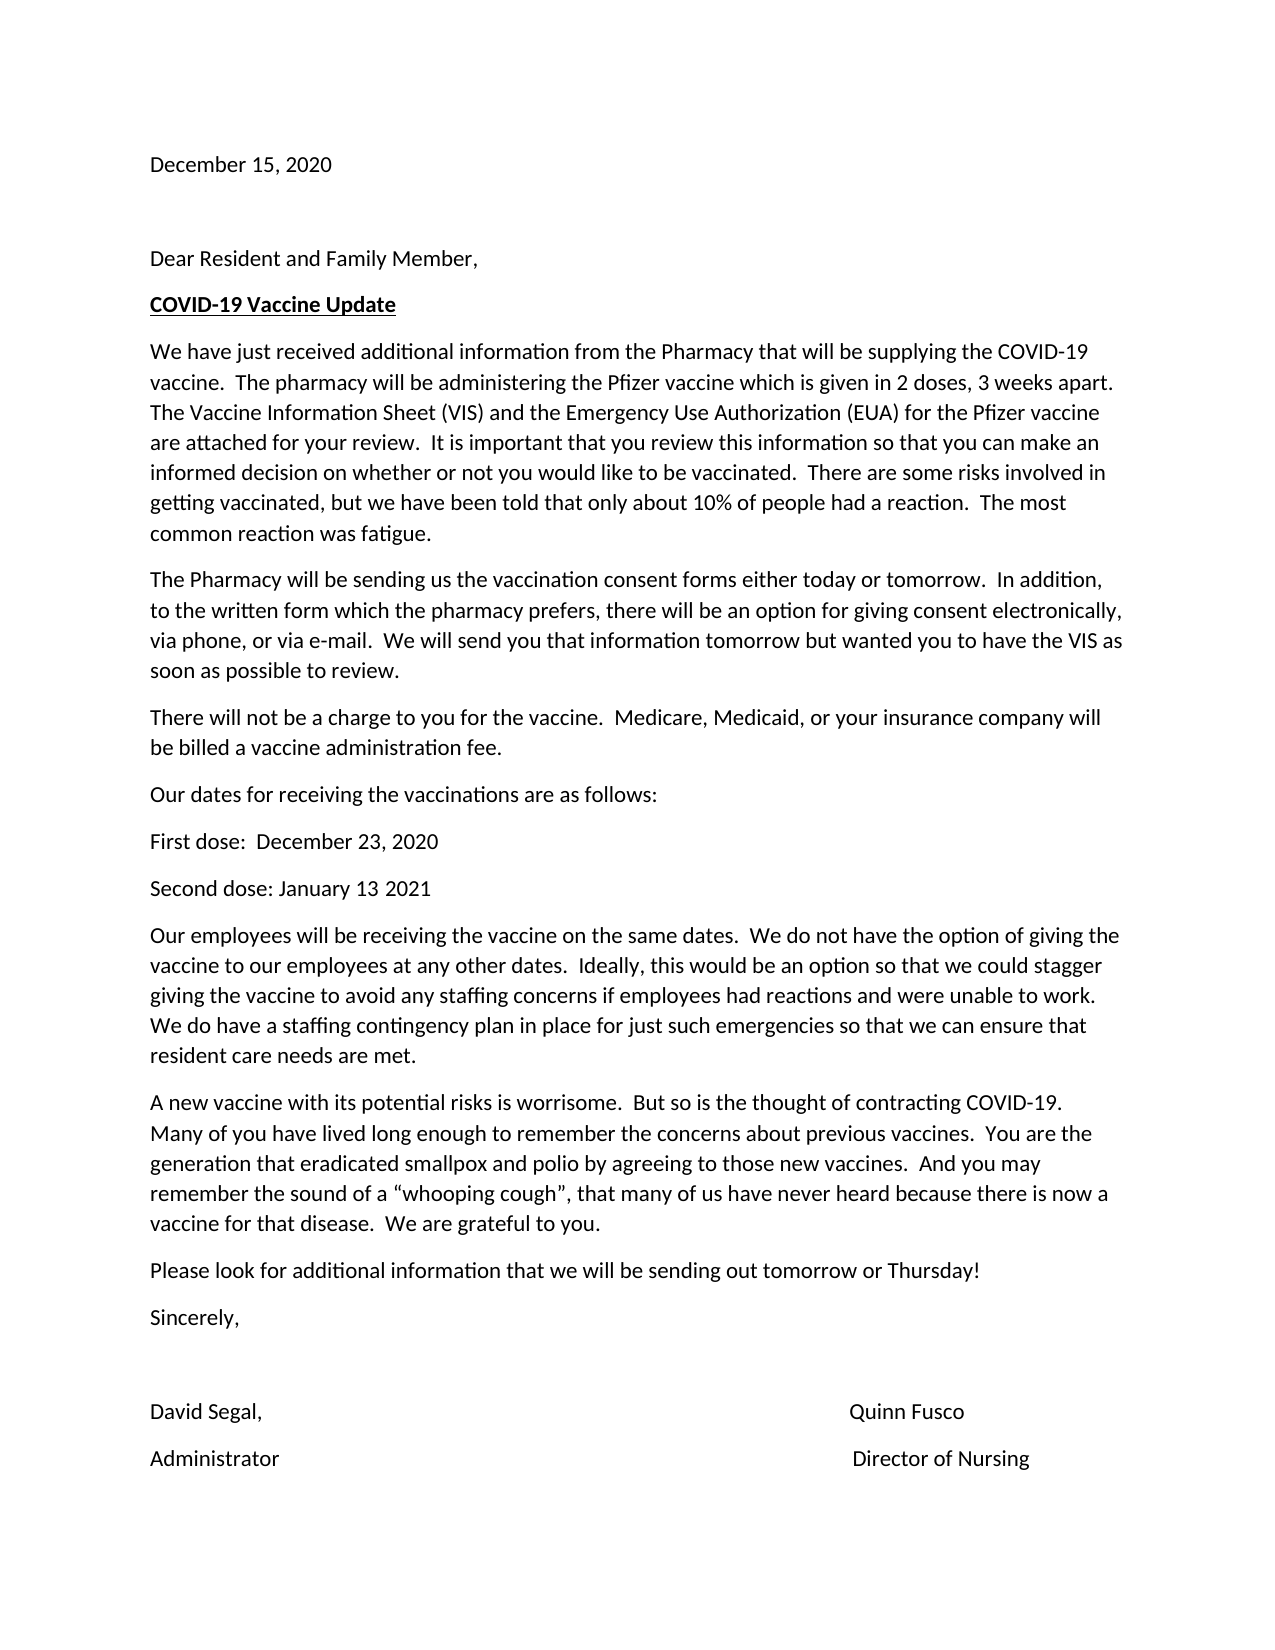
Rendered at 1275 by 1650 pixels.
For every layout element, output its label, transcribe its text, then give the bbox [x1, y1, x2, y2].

text Second dose: January 13 2021 [150, 874, 1125, 902]
text Our employees will be receiving the vaccine on the same dates. We do not have the option of giving the vaccine to our employees at any other dates. Ideally, this would be an option so that we could stagger giving the vaccine to avoid any staffing concerns if employees had reactions and were unable to work. We do have a staffing contingency plan in place for just such emergencies so that we can ensure that resident care needs are met. [150, 921, 1125, 1070]
text Please look for additional information that we will be sending out tomorrow or Thursday! [150, 1256, 1125, 1284]
text A new vaccine with its potential risks is worrisome. But so is the thought of contracting COVID-19. Many of you have lived long enough to remember the concerns about previous vaccines. You are the generation that eradicated smallpox and polio by agreeing to those new vaccines. And you may remember the sound of a “whooping cough”, that many of us have never heard because there is now a vaccine for that disease. We are grateful to you. [150, 1088, 1125, 1237]
text December 15, 2020 [150, 150, 1125, 178]
text There will not be a charge to you for the vaccine. Medicare, Medicaid, or your insurance company will be billed a vaccine administration fee. [150, 703, 1125, 761]
text Dear Resident and Family Member, [150, 244, 1125, 272]
text We have just received additional information from the Pharmacy that will be supplying the COVID-19 vaccine. The pharmacy will be administering the Pfizer vaccine which is given in 2 doses, 3 weeks apart. The Vaccine Information Sheet (VIS) and the Emergency Use Authorization (EUA) for the Pfizer vaccine are attached for your review. It is important that you review this information so that you can make an informed decision on whether or not you would like to be vaccinated. There are some risks involved in getting vaccinated, but we have been told that only about 10% of people had a reaction. The most common reaction was fatigue. [150, 337, 1125, 547]
text COVID-19 Vaccine Update [150, 291, 1125, 319]
text Sincerely, [150, 1303, 1125, 1331]
text Administrator Director of Nursing [150, 1444, 1125, 1472]
text The Pharmacy will be sending us the vaccination consent forms either today or tomorrow. In addition, to the written form which the pharmacy prefers, there will be an option for giving consent electronically, via phone, or via e-mail. We will send you that information tomorrow but wanted you to have the VIS as soon as possible to review. [150, 566, 1125, 684]
text Our dates for receiving the vaccinations are as follows: [150, 780, 1125, 808]
text David Segal, Quinn Fusco [150, 1397, 1125, 1425]
text First dose: December 23, 2020 [150, 827, 1125, 855]
